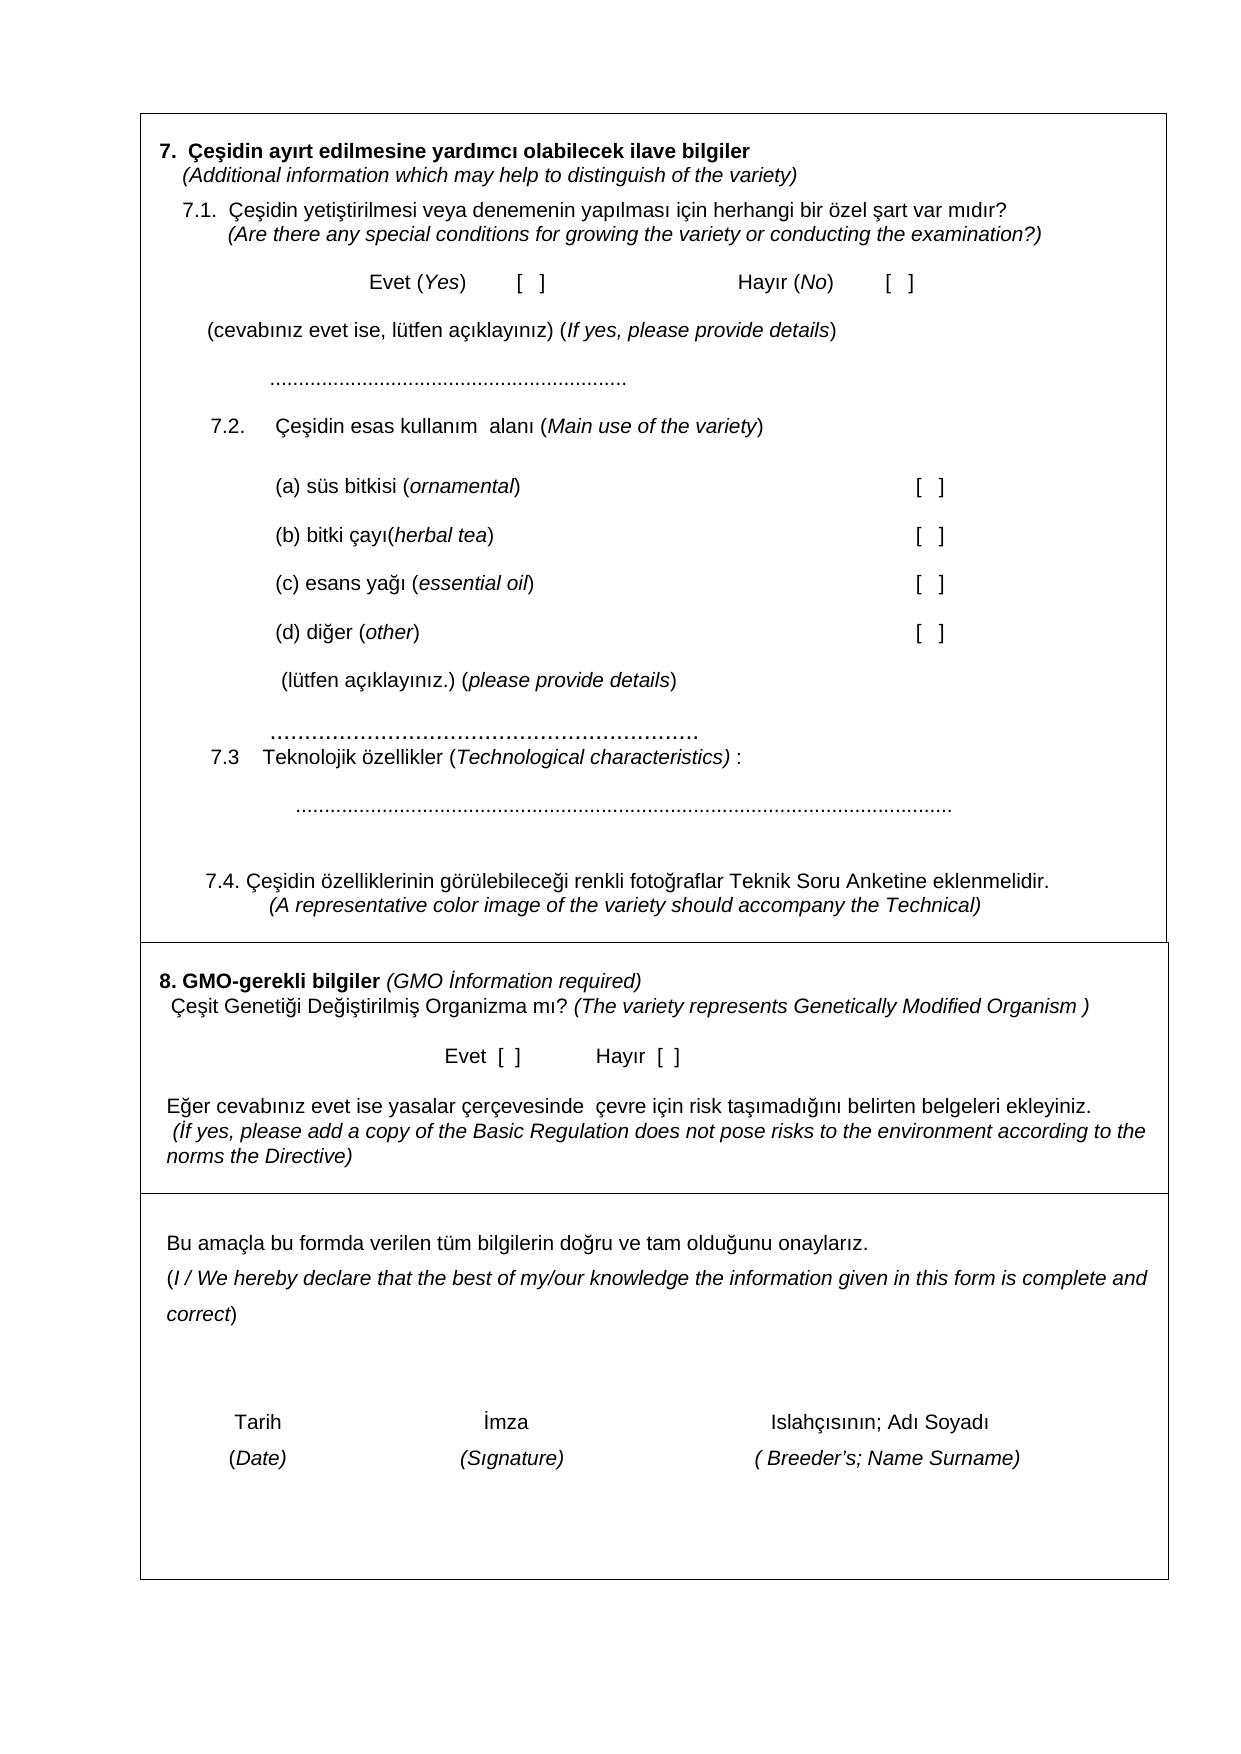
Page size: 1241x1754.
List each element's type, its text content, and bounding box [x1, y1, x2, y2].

table_header 7. Çeşidin ayırt edilmesine yardımcı olabilecek ilave bilgiler (Additional information which may help to distinguish of the variety) 7.1. Çeşidin yetiştirilmesi veya denemenin yapılması için herhangi bir özel şart var mıdır? (Are there any special conditions for growing the variety or conducting the examination?) Evet (Yes) [ ] Hayır (No) [ ] (cevabınız evet ise, lütfen açıklayınız) (If yes, please provide details) .............................................................. 7.2. Çeşidin esas kullanım alanı (Main use of the variety) (a) süs bitkisi (ornamental) [ ] (b) bitki çayı(herbal tea) [ ] (c) esans yağı (essential oil) [ ] (d) diğer (other) [ ] (lütfen açıklayınız.) (please provide details) .............................................................. 7.3 Teknolojik özellikler (Technological characteristics) : .................................................................................................................. 7.4. Çeşidin özelliklerinin görülebileceği renkli fotoğraflar Teknik Soru Anketine eklenmelidir. (A representative color image of the variety should accompany the Technical) [141, 114, 1166, 942]
table_cell Bu amaçla bu formda verilen tüm bilgilerin doğru ve tam olduğunu onaylarız. (I / We hereby declare that the best of my/our knowledge the information given in this form is complete and correct) Tarih İmza Islahçısının; Adı Soyadı (Date) (Sıgnature) ( Breeder’s; Name Surname) [141, 1194, 1168, 1579]
table_cell 8. GMO-gerekli bilgiler (GMO İnformation required) Çeşit Genetiği Değiştirilmiş Organizma mı? (The variety represents Genetically Modified Organism ) Evet [ ] Hayır [ ] Eğer cevabınız evet ise yasalar çerçevesinde çevre için risk taşımadığını belirten belgeleri ekleyiniz. (İf yes, please add a copy of the Basic Regulation does not pose risks to the environment according to the norms the Directive) [141, 943, 1168, 1193]
